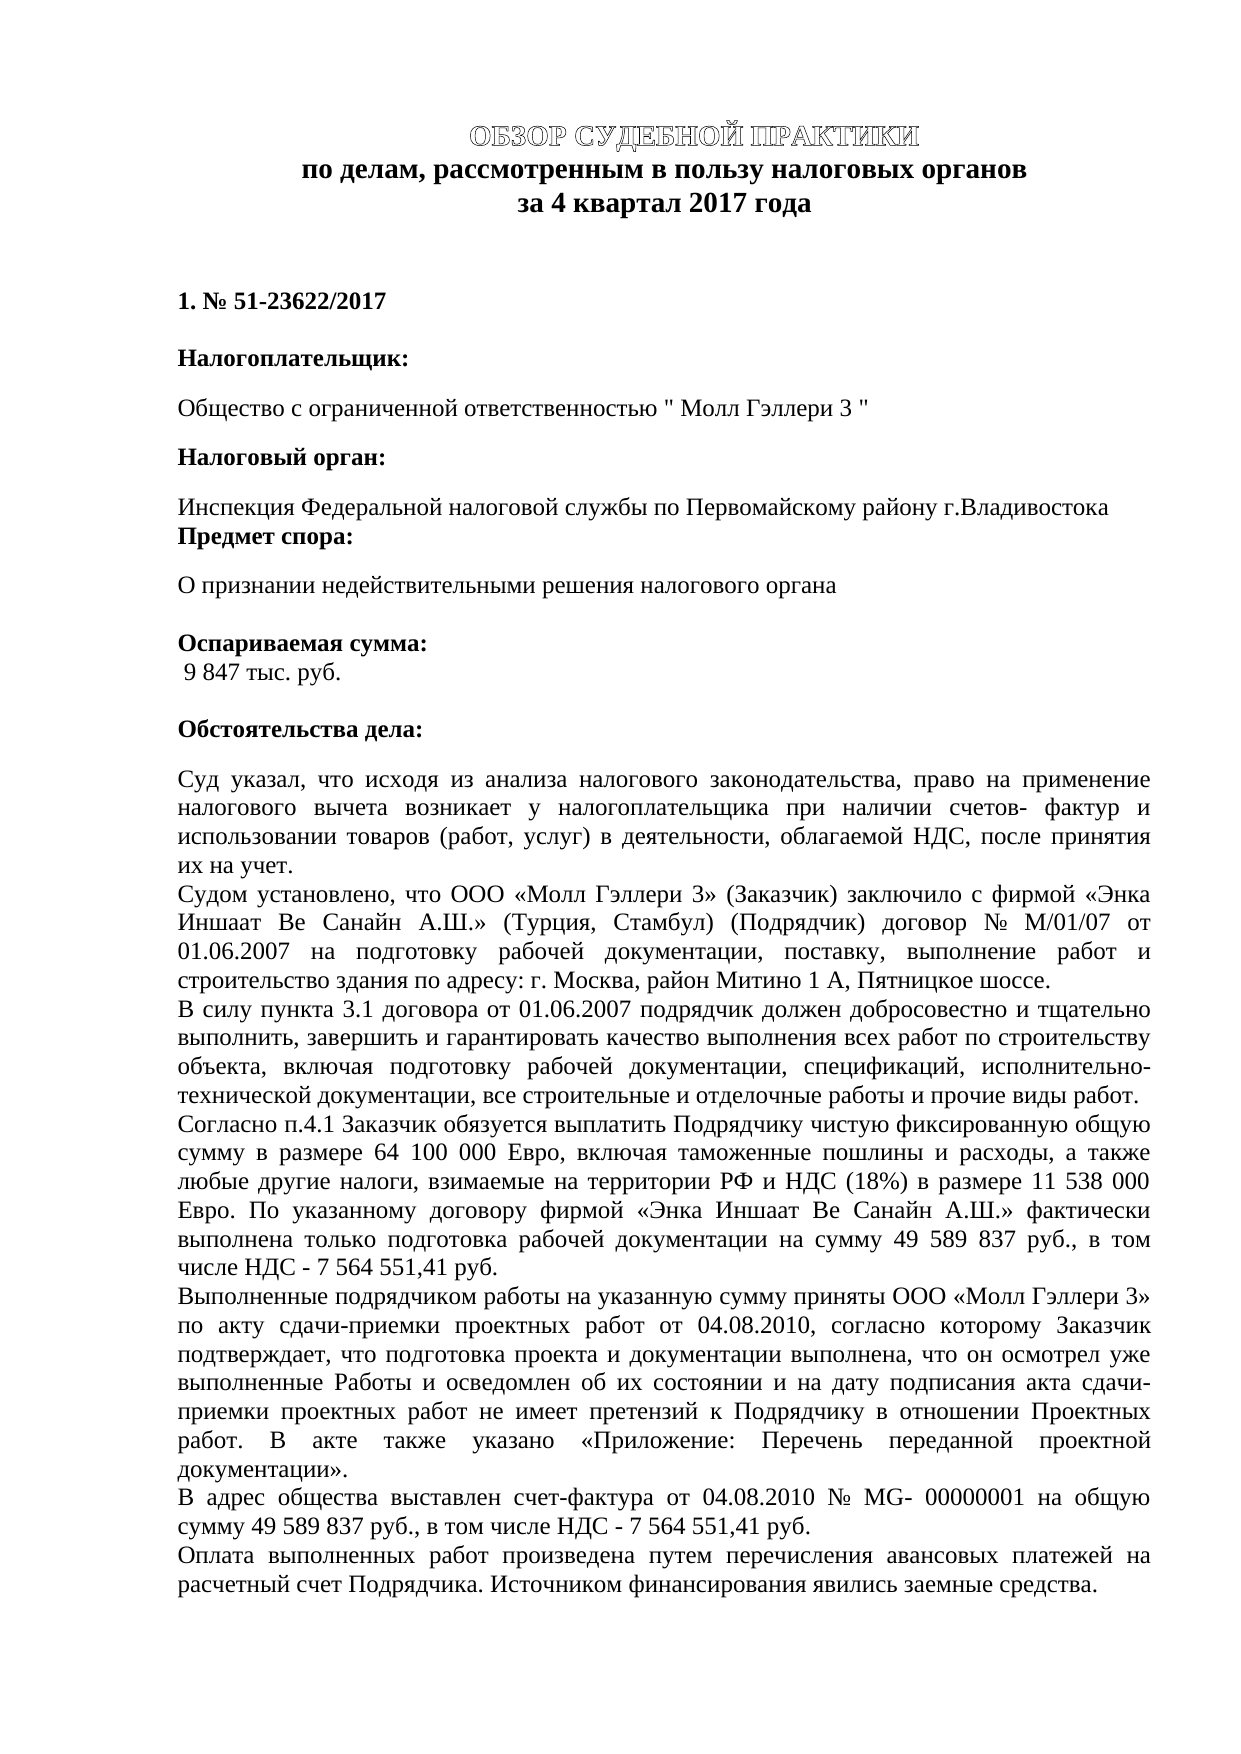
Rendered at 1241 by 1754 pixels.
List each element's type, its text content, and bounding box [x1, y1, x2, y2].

text ОБЗОР СУДЕБНОЙ ПРАКТИКИ [177, 118, 1152, 152]
text О признании недействительными решения налогового органа [177, 570, 1152, 599]
text 1. № 51-23622/2017 [177, 286, 1152, 314]
text В силу пункта 3.1 договора от 01.06.2007 подрядчик должен добросовестно и тщательно выполнить, завершить и гарантировать качество выполнения всех работ по строительству объекта, включая подготовку рабочей документации, спецификаций, исполнительно- технической документации, все строительные и отделочные работы и прочие виды работ. [177, 994, 1152, 1109]
text Согласно п.4.1 Заказчик обязуется выплатить Подрядчику чистую фиксированную общую сумму в размере 64 100 000 Евро, включая таможенные пошлины и расходы, а также любые другие налоги, взимаемые на территории РФ и НДС (18%) в размере 11 538 000 Евро. По указанному договору фирмой «Энка Иншаат Ве Санайн А.Ш.» фактически выполнена только подготовка рабочей документации на сумму 49 589 837 руб., в том числе НДС - 7 564 551,41 руб. [177, 1109, 1152, 1281]
text Оспариваемая сумма: [177, 628, 1152, 657]
text Суд указал, что исходя из анализа налогового законодательства, право на применение налогового вычета возникает у налогоплательщика при наличии счетов- фактур и использовании товаров (работ, услуг) в деятельности, облагаемой НДС, после принятия их на учет. [177, 764, 1152, 879]
text по делам, рассмотренным в пользу налоговых органов за 4 квартал 2017 года [177, 152, 1152, 219]
text Судом установлено, что ООО «Молл Гэллери 3» (Заказчик) заключило с фирмой «Энка Иншаат Ве Санайн А.Ш.» (Турция, Стамбул) (Подрядчик) договор № М/01/07 от 01.06.2007 на подготовку рабочей документации, поставку, выполнение работ и строительство здания по адресу: г. Москва, район Митино 1 А, Пятницкое шоссе. [177, 879, 1152, 994]
text Общество с ограниченной ответственностью " Молл Гэллери 3 " [177, 393, 1152, 422]
text Налогоплательщик: [177, 343, 1152, 372]
text Инспекция Федеральной налоговой службы по Первомайскому району г.Владивостока [177, 492, 1152, 521]
text Обстоятельства дела: [177, 714, 1152, 743]
text Предмет спора: [177, 521, 1152, 549]
text 9 847 тыс. руб. [177, 657, 1152, 685]
text В адрес общества выставлен счет-фактура от 04.08.2010 № MG- 00000001 на общую сумму 49 589 837 руб., в том числе НДС - 7 564 551,41 руб. [177, 1482, 1152, 1540]
text Оплата выполненных работ произведена путем перечисления авансовых платежей на расчетный счет Подрядчика. Источником финансирования явились заемные средства. [177, 1540, 1152, 1597]
text Налоговый орган: [177, 442, 1152, 471]
text Выполненные подрядчиком работы на указанную сумму приняты ООО «Молл Гэллери 3» по акту сдачи-приемки проектных работ от 04.08.2010, согласно которому Заказчик подтверждает, что подготовка проекта и документации выполнена, что он осмотрел уже выполненные Работы и осведомлен об их состоянии и на дату подписания акта сдачи- приемки проектных работ не имеет претензий к Подрядчику в отношении Проектных работ. В акте также указано «Приложение: Перечень переданной проектной документации». [177, 1281, 1152, 1482]
